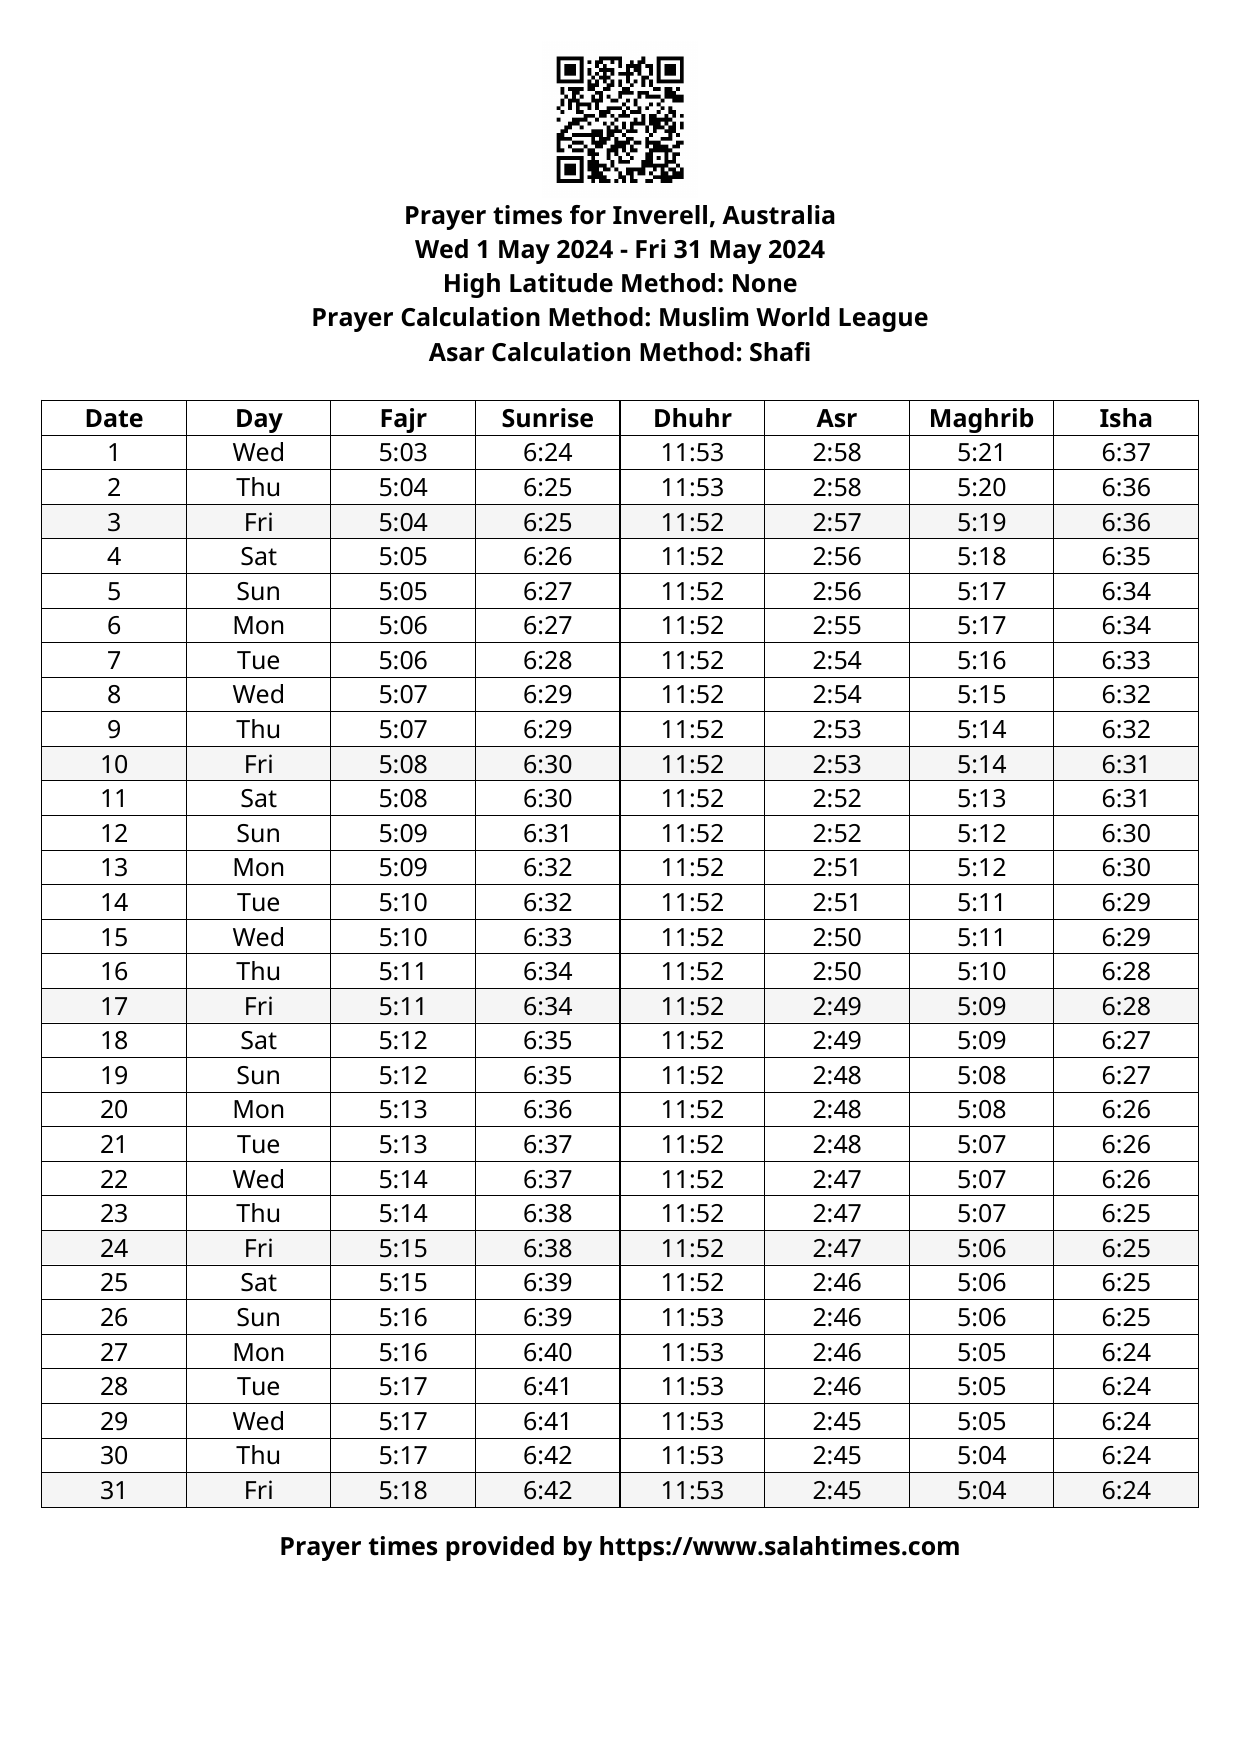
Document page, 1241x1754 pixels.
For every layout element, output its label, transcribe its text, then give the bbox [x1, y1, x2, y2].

table_cell 5:20 [910, 470, 1053, 504]
table_cell 6 [42, 609, 186, 642]
table_cell 26 [42, 1300, 186, 1334]
table_cell 31 [42, 1473, 186, 1507]
table_cell 5:07 [910, 1196, 1053, 1230]
table_cell 5:10 [910, 954, 1053, 988]
table_cell 27 [42, 1335, 186, 1368]
table_cell Wed [187, 436, 330, 469]
table_cell 6:41 [476, 1369, 619, 1403]
table_cell 6:42 [476, 1439, 619, 1472]
table_cell 6:41 [476, 1404, 619, 1437]
table_cell 10 [42, 747, 186, 780]
table_cell 5 [42, 574, 186, 607]
table_cell 11:52 [621, 678, 764, 711]
table_cell 6:34 [1054, 609, 1198, 642]
table_cell Tue [187, 643, 330, 677]
table_cell 5:14 [910, 712, 1053, 746]
table_cell 6:31 [1054, 781, 1198, 815]
table_cell Mon [187, 1093, 330, 1126]
table_cell 11:52 [621, 1058, 764, 1092]
table_cell 2:48 [765, 1058, 909, 1092]
table_cell Mon [187, 1335, 330, 1368]
table_cell 2:48 [765, 1093, 909, 1126]
table_cell 11:52 [621, 1127, 764, 1161]
table_cell 2:47 [765, 1162, 909, 1195]
table_cell 2:53 [765, 747, 909, 780]
table_cell 2:52 [765, 781, 909, 815]
table_cell Sun [187, 1058, 330, 1092]
table_cell 6:30 [1054, 851, 1198, 884]
table_cell 5:05 [910, 1369, 1053, 1403]
table_cell Thu [187, 712, 330, 746]
table_cell 2:56 [765, 574, 909, 607]
table_cell 11:52 [621, 885, 764, 919]
table_cell Mon [187, 609, 330, 642]
table_cell 6:35 [1054, 539, 1198, 573]
table_cell 6:32 [1054, 712, 1198, 746]
table_header Date [42, 401, 186, 434]
table_cell 5:08 [331, 747, 475, 780]
table_cell 5:06 [910, 1231, 1053, 1264]
table_cell 11 [42, 781, 186, 815]
table_cell 2:52 [765, 816, 909, 849]
table_cell Tue [187, 1127, 330, 1161]
table_cell 6:33 [1054, 643, 1198, 677]
table_cell 5:07 [910, 1127, 1053, 1161]
table_cell 23 [42, 1196, 186, 1230]
table_cell 11:52 [621, 1266, 764, 1299]
table_cell 9 [42, 712, 186, 746]
table_cell 6:29 [476, 712, 619, 746]
table_cell 11:52 [621, 920, 764, 953]
table_cell 5:04 [910, 1439, 1053, 1472]
table_cell 24 [42, 1231, 186, 1264]
table_cell 11:52 [621, 1093, 764, 1126]
table_cell 5:13 [910, 781, 1053, 815]
table_cell 6:35 [476, 1058, 619, 1092]
table_cell 2:55 [765, 609, 909, 642]
table_cell 2:56 [765, 539, 909, 573]
table_cell 6:28 [476, 643, 619, 677]
table_cell 11:52 [621, 505, 764, 538]
table_cell 2:45 [765, 1439, 909, 1472]
table_cell 6:33 [476, 920, 619, 953]
table_cell 21 [42, 1127, 186, 1161]
table_cell 11:53 [621, 1335, 764, 1368]
table_cell 5:05 [910, 1404, 1053, 1437]
table_cell 11:52 [621, 539, 764, 573]
table_cell 17 [42, 989, 186, 1022]
table_cell 6:30 [476, 781, 619, 815]
table_cell 22 [42, 1162, 186, 1195]
table_cell Sun [187, 816, 330, 849]
table_header Day [187, 401, 330, 434]
table_cell 14 [42, 885, 186, 919]
table_cell 5:13 [331, 1127, 475, 1161]
table_cell 2:48 [765, 1127, 909, 1161]
table_header Fajr [331, 401, 475, 434]
table_cell 2:46 [765, 1266, 909, 1299]
table_cell Thu [187, 1439, 330, 1472]
table_cell 6:25 [1054, 1266, 1198, 1299]
table_cell 11:52 [621, 609, 764, 642]
table_cell 11:52 [621, 954, 764, 988]
table_cell 6:28 [1054, 989, 1198, 1022]
text Prayer times for Inverell, Australia [42, 198, 1198, 232]
table_cell 11:53 [621, 1300, 764, 1334]
table_cell 11:53 [621, 1404, 764, 1437]
table_cell 5:04 [331, 505, 475, 538]
table_cell Thu [187, 470, 330, 504]
table_cell 6:27 [1054, 1058, 1198, 1092]
table_cell 5:05 [331, 539, 475, 573]
table_cell 5:10 [331, 920, 475, 953]
table_cell 5:21 [910, 436, 1053, 469]
table_cell 5:16 [331, 1335, 475, 1368]
table_cell 5:17 [331, 1439, 475, 1472]
table_cell 2:54 [765, 678, 909, 711]
table_cell 2:47 [765, 1196, 909, 1230]
table_cell 6:40 [476, 1335, 619, 1368]
table_cell 6:24 [476, 436, 619, 469]
table_cell 2:46 [765, 1369, 909, 1403]
table_cell Wed [187, 678, 330, 711]
table_cell 5:09 [331, 816, 475, 849]
table_cell 5:09 [910, 1024, 1053, 1057]
table_cell 5:17 [331, 1404, 475, 1437]
table_cell 29 [42, 1404, 186, 1437]
table_cell 11:53 [621, 436, 764, 469]
text Prayer Calculation Method: Muslim World League [42, 300, 1198, 334]
table_cell 6:36 [1054, 470, 1198, 504]
text Asar Calculation Method: Shafi [42, 334, 1198, 368]
table_cell 6:42 [476, 1473, 619, 1507]
table_cell 5:06 [331, 609, 475, 642]
table_cell 2:45 [765, 1473, 909, 1507]
table_cell 2:51 [765, 851, 909, 884]
table_cell 6:39 [476, 1266, 619, 1299]
table_cell 5:12 [331, 1024, 475, 1057]
table_header Isha [1054, 401, 1198, 434]
table_cell 5:18 [331, 1473, 475, 1507]
table_cell 5:13 [331, 1093, 475, 1126]
table_cell 5:15 [331, 1266, 475, 1299]
table_cell Fri [187, 505, 330, 538]
table_cell 5:08 [331, 781, 475, 815]
table_cell 5:19 [910, 505, 1053, 538]
table_cell 5:06 [910, 1300, 1053, 1334]
table_cell 5:04 [910, 1473, 1053, 1507]
table_cell 6:34 [476, 954, 619, 988]
table_cell 6:30 [1054, 816, 1198, 849]
table_cell 5:07 [331, 712, 475, 746]
table_cell 2:58 [765, 436, 909, 469]
table_cell 5:18 [910, 539, 1053, 573]
table_cell 5:09 [910, 989, 1053, 1022]
table_cell 2:57 [765, 505, 909, 538]
table_cell Sat [187, 539, 330, 573]
table_cell Mon [187, 851, 330, 884]
table_cell 11:52 [621, 1024, 764, 1057]
table_cell 6:37 [1054, 436, 1198, 469]
table_cell 5:05 [910, 1335, 1053, 1368]
table_cell 2:49 [765, 1024, 909, 1057]
table_cell 6:35 [476, 1024, 619, 1057]
table_header Maghrib [910, 401, 1053, 434]
table_cell 5:10 [331, 885, 475, 919]
table_cell 5:09 [331, 851, 475, 884]
table_cell 2:51 [765, 885, 909, 919]
table_cell 6:29 [1054, 885, 1198, 919]
table_cell Sat [187, 1266, 330, 1299]
table_cell 5:07 [910, 1162, 1053, 1195]
table_cell 6:27 [1054, 1024, 1198, 1057]
table_cell 6:29 [1054, 920, 1198, 953]
table_cell 2:53 [765, 712, 909, 746]
table_cell 5:03 [331, 436, 475, 469]
table_cell 2:50 [765, 920, 909, 953]
table_cell 6:34 [1054, 574, 1198, 607]
table_cell 6:25 [1054, 1231, 1198, 1264]
table_cell 6:24 [1054, 1369, 1198, 1403]
table_cell 2:47 [765, 1231, 909, 1264]
table_cell 11:52 [621, 989, 764, 1022]
table_cell 5:08 [910, 1093, 1053, 1126]
table_cell 2 [42, 470, 186, 504]
table_cell 4 [42, 539, 186, 573]
table_cell 1 [42, 436, 186, 469]
table_cell Fri [187, 1473, 330, 1507]
table_cell 2:46 [765, 1300, 909, 1334]
table_cell 2:46 [765, 1335, 909, 1368]
table_cell 28 [42, 1369, 186, 1403]
table_cell 6:39 [476, 1300, 619, 1334]
table_cell 6:25 [476, 470, 619, 504]
table_cell 11:52 [621, 1196, 764, 1230]
table_cell 2:50 [765, 954, 909, 988]
table_cell 11:53 [621, 470, 764, 504]
table_cell 5:12 [331, 1058, 475, 1092]
table_cell 5:05 [331, 574, 475, 607]
table_header Sunrise [476, 401, 619, 434]
table_cell 11:52 [621, 851, 764, 884]
table_cell 6:32 [476, 885, 619, 919]
text High Latitude Method: None [42, 266, 1198, 300]
text Prayer times provided by https://www.salahtimes.com [42, 1528, 1198, 1563]
table_cell Sat [187, 1024, 330, 1057]
table_cell 11:52 [621, 816, 764, 849]
table_cell Sat [187, 781, 330, 815]
table_cell 16 [42, 954, 186, 988]
table_cell 11:53 [621, 1369, 764, 1403]
table_cell Sun [187, 574, 330, 607]
table_cell 6:31 [476, 816, 619, 849]
table_cell Tue [187, 1369, 330, 1403]
table_cell 11:52 [621, 643, 764, 677]
table_cell 15 [42, 920, 186, 953]
table_cell 30 [42, 1439, 186, 1472]
table_cell 6:37 [476, 1127, 619, 1161]
table_cell 25 [42, 1266, 186, 1299]
table_cell 2:49 [765, 989, 909, 1022]
table_cell 2:58 [765, 470, 909, 504]
table_cell 5:14 [910, 747, 1053, 780]
table_cell Wed [187, 1162, 330, 1195]
table_cell 20 [42, 1093, 186, 1126]
table_cell 7 [42, 643, 186, 677]
table_cell 2:54 [765, 643, 909, 677]
table_cell 18 [42, 1024, 186, 1057]
table_header Asr [765, 401, 909, 434]
table_cell 6:38 [476, 1231, 619, 1264]
table_cell 5:17 [331, 1369, 475, 1403]
table_cell 6:26 [1054, 1127, 1198, 1161]
table_cell 6:25 [476, 505, 619, 538]
table_cell 5:06 [331, 643, 475, 677]
table_cell 6:25 [1054, 1300, 1198, 1334]
table_cell 6:26 [1054, 1162, 1198, 1195]
table_cell Sun [187, 1300, 330, 1334]
table_cell 12 [42, 816, 186, 849]
table_cell Wed [187, 920, 330, 953]
table_cell 11:52 [621, 712, 764, 746]
table_cell 6:31 [1054, 747, 1198, 780]
table_cell 5:07 [331, 678, 475, 711]
table_cell Tue [187, 885, 330, 919]
table_cell 5:14 [331, 1162, 475, 1195]
table_cell 6:32 [1054, 678, 1198, 711]
table_cell 6:32 [476, 851, 619, 884]
table_cell 5:17 [910, 609, 1053, 642]
table_cell 11:52 [621, 747, 764, 780]
table_cell 6:26 [476, 539, 619, 573]
table_cell 5:15 [910, 678, 1053, 711]
table_cell 5:15 [331, 1231, 475, 1264]
table_cell 5:16 [331, 1300, 475, 1334]
table_cell 6:24 [1054, 1404, 1198, 1437]
table_cell 5:11 [331, 954, 475, 988]
table_cell 2:45 [765, 1404, 909, 1437]
table_cell 8 [42, 678, 186, 711]
text Wed 1 May 2024 - Fri 31 May 2024 [42, 232, 1198, 266]
table_cell 5:16 [910, 643, 1053, 677]
table_cell 6:24 [1054, 1335, 1198, 1368]
table_cell 6:25 [1054, 1196, 1198, 1230]
table_cell 5:04 [331, 470, 475, 504]
table_cell 6:27 [476, 574, 619, 607]
table_cell 3 [42, 505, 186, 538]
table_cell 6:24 [1054, 1439, 1198, 1472]
table_cell 5:08 [910, 1058, 1053, 1092]
table_cell 5:11 [331, 989, 475, 1022]
table_cell 6:36 [1054, 505, 1198, 538]
table_cell 6:29 [476, 678, 619, 711]
table_cell 11:53 [621, 1439, 764, 1472]
table_cell Thu [187, 1196, 330, 1230]
table_cell 5:11 [910, 920, 1053, 953]
table_cell 6:26 [1054, 1093, 1198, 1126]
table_cell 19 [42, 1058, 186, 1092]
picture [542, 41, 699, 198]
table_cell Fri [187, 747, 330, 780]
table_cell 6:34 [476, 989, 619, 1022]
table_cell 5:12 [910, 851, 1053, 884]
table_cell 5:12 [910, 816, 1053, 849]
table_cell 13 [42, 851, 186, 884]
table_cell Fri [187, 1231, 330, 1264]
table_cell 5:11 [910, 885, 1053, 919]
table_cell 11:52 [621, 781, 764, 815]
table_cell 11:52 [621, 574, 764, 607]
table_cell Thu [187, 954, 330, 988]
table_cell 6:37 [476, 1162, 619, 1195]
table_cell 11:52 [621, 1231, 764, 1264]
table_cell 6:28 [1054, 954, 1198, 988]
table_cell 6:27 [476, 609, 619, 642]
table_cell 5:06 [910, 1266, 1053, 1299]
table_cell 11:53 [621, 1473, 764, 1507]
table_cell 5:17 [910, 574, 1053, 607]
table_cell Fri [187, 989, 330, 1022]
table_cell 6:38 [476, 1196, 619, 1230]
table_header Dhuhr [621, 401, 764, 434]
table_cell 5:14 [331, 1196, 475, 1230]
table_cell Wed [187, 1404, 330, 1437]
table_cell 6:36 [476, 1093, 619, 1126]
table_cell 6:30 [476, 747, 619, 780]
table_cell 11:52 [621, 1162, 764, 1195]
table_cell 6:24 [1054, 1473, 1198, 1507]
